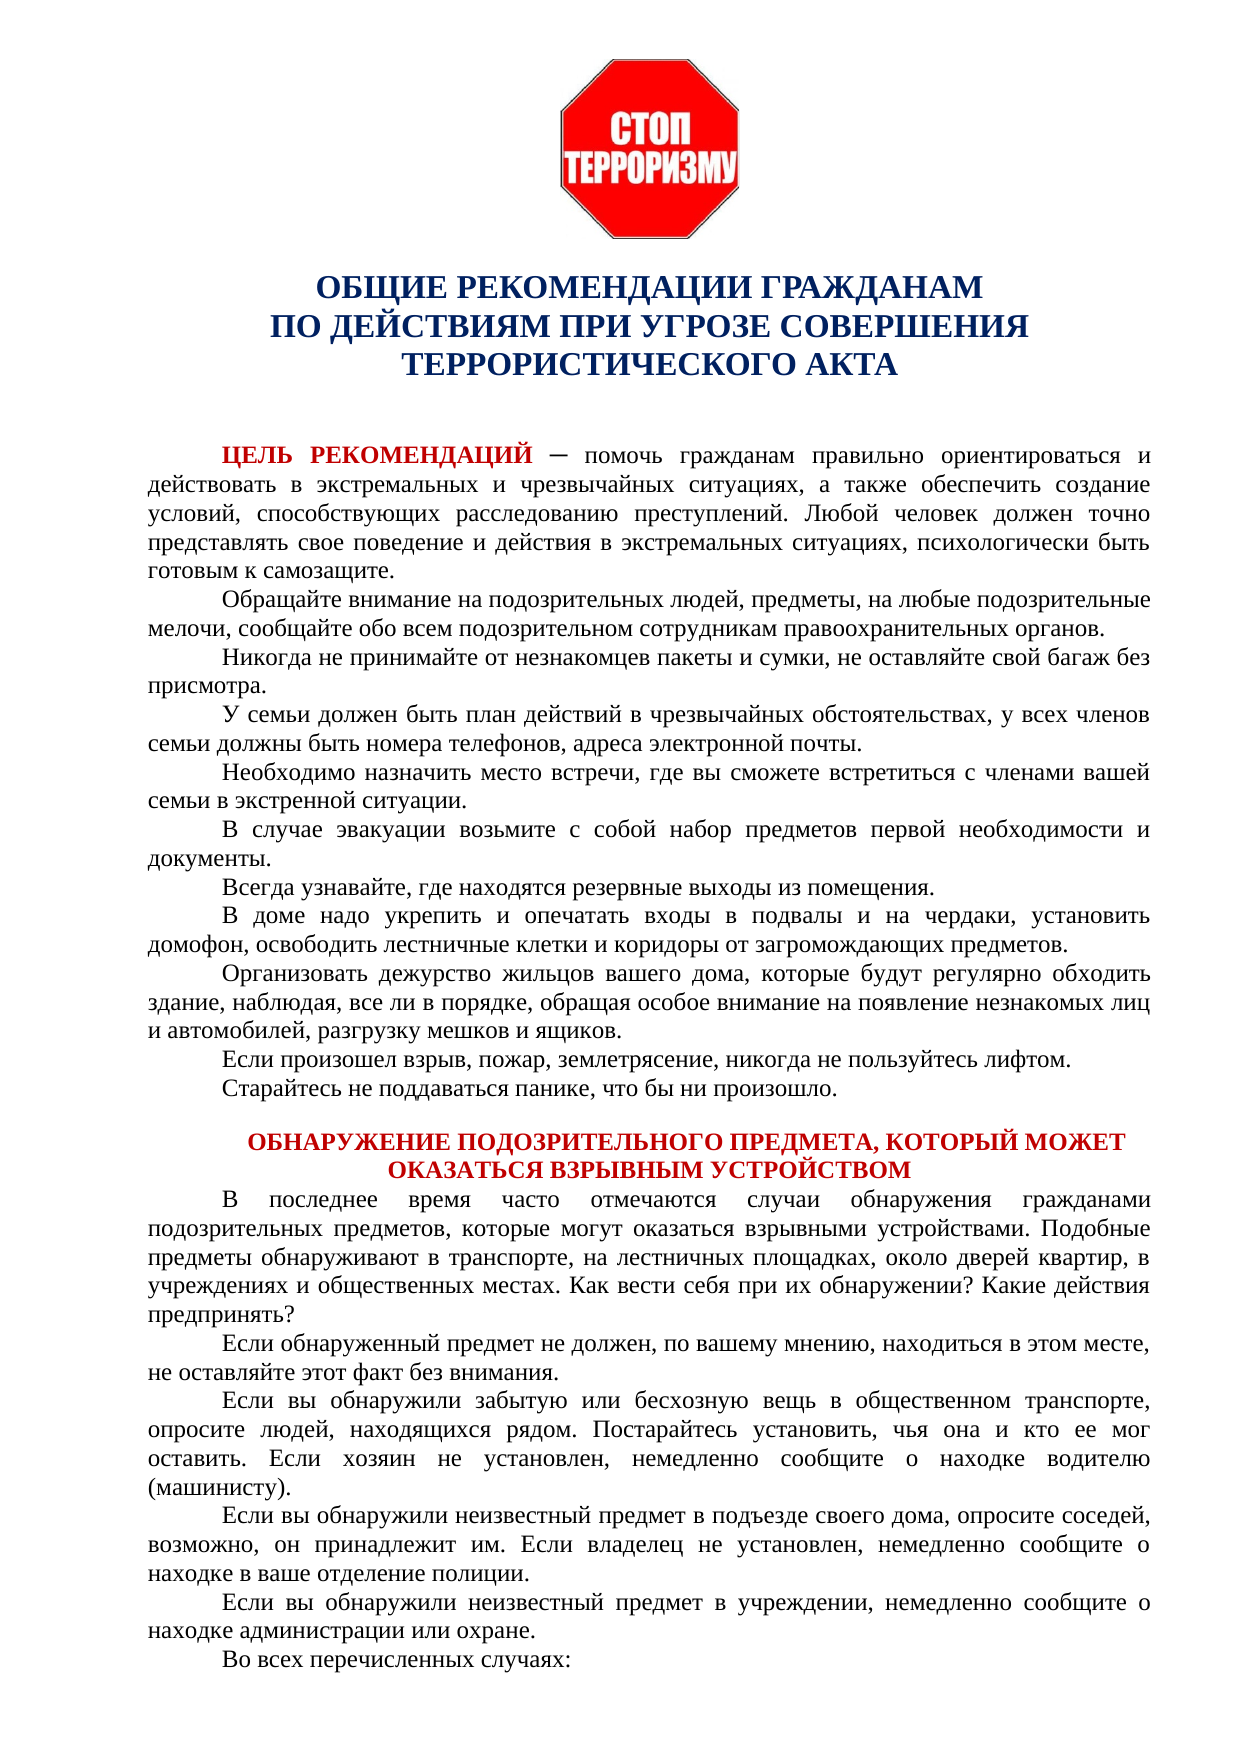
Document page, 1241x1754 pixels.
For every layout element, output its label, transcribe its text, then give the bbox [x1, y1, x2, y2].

text Обращайте внимание на подозрительных людей, предметы, на любые подозрительные мелочи, сообщайте обо всем подозрительном сотрудникам правоохранительных органов. [148, 584, 1152, 642]
text Необходимо назначить место встречи, где вы сможете встретиться с членами вашей семьи в экстренной ситуации. [148, 757, 1152, 814]
text В последнее время часто отмечаются случаи обнаружения гражданами подозрительных предметов, которые могут оказаться взрывными устройствами. Подобные предметы обнаруживают в транспорте, на лестничных площадках, около дверей квартир, в учреждениях и общественных местах. Как вести себя при их обнаружении? Какие действия предпринять? [148, 1184, 1152, 1328]
picture [560, 59, 740, 239]
text Во всех перечисленных случаях: [148, 1644, 1152, 1673]
text В доме надо укрепить и опечатать входы в подвалы и на чердаки, установить домофон, освободить лестничные клетки и коридоры от загромождающих предметов. [148, 900, 1152, 958]
text Всегда узнавайте, где находятся резервные выходы из помещения. [148, 872, 1152, 900]
text ОБНАРУЖЕНИЕ ПОДОЗРИТЕЛЬНОГО ПРЕДМЕТА, КОТОРЫЙ МОЖЕТ ОКАЗАТЬСЯ ВЗРЫВНЫМ УСТРОЙСТВОМ [148, 1127, 1152, 1184]
text Если произошел взрыв, пожар, землетрясение, никогда не пользуйтесь лифтом. [148, 1044, 1152, 1073]
text ЦЕЛЬ РЕКОМЕНДАЦИЙ ─ помочь гражданам правильно ориентироваться и действовать в экстремальных и чрезвычайных ситуациях, а также обеспечить создание условий, способствующих расследованию преступлений. Любой человек должен точно представлять свое поведение и действия в экстремальных ситуациях, психологически быть готовым к самозащите. [148, 440, 1152, 584]
text Никогда не принимайте от незнакомцев пакеты и сумки, не оставляйте свой багаж без присмотра. [148, 642, 1152, 699]
text Старайтесь не поддаваться панике, что бы ни произошло. [148, 1073, 1152, 1102]
text Если вы обнаружили забытую или бесхозную вещь в общественном транспорте, опросите людей, находящихся рядом. Постарайтесь установить, чья она и кто ее мог оставить. Если хозяин не установлен, немедленно сообщите о находке водителю (машинисту). [148, 1385, 1152, 1500]
text Если вы обнаружили неизвестный предмет в подъезде своего дома, опросите соседей, возможно, он принадлежит им. Если владелец не установлен, немедленно сообщите о находке в ваше отделение полиции. [148, 1500, 1152, 1587]
text У семьи должен быть план действий в чрезвычайных обстоятельствах, у всех членов семьи должны быть номера телефонов, адреса электронной почты. [148, 699, 1152, 757]
text Организовать дежурство жильцов вашего дома, которые будут регулярно обходить здание, наблюдая, все ли в порядке, обращая особое внимание на появление незнакомых лиц и автомобилей, разгрузку мешков и ящиков. [148, 958, 1152, 1044]
text ПО ДЕЙСТВИЯМ ПРИ УГРОЗЕ СОВЕРШЕНИЯ ТЕРРОРИСТИЧЕСКОГО АКТА [148, 306, 1152, 382]
text ОБЩИЕ РЕКОМЕНДАЦИИ ГРАЖДАНАМ [148, 267, 1152, 306]
text Если обнаруженный предмет не должен, по вашему мнению, находиться в этом месте, не оставляйте этот факт без внимания. [148, 1328, 1152, 1385]
text Если вы обнаружили неизвестный предмет в учреждении, немедленно сообщите о находке администрации или охране. [148, 1587, 1152, 1644]
text В случае эвакуации возьмите с собой набор предметов первой необходимости и документы. [148, 814, 1152, 872]
